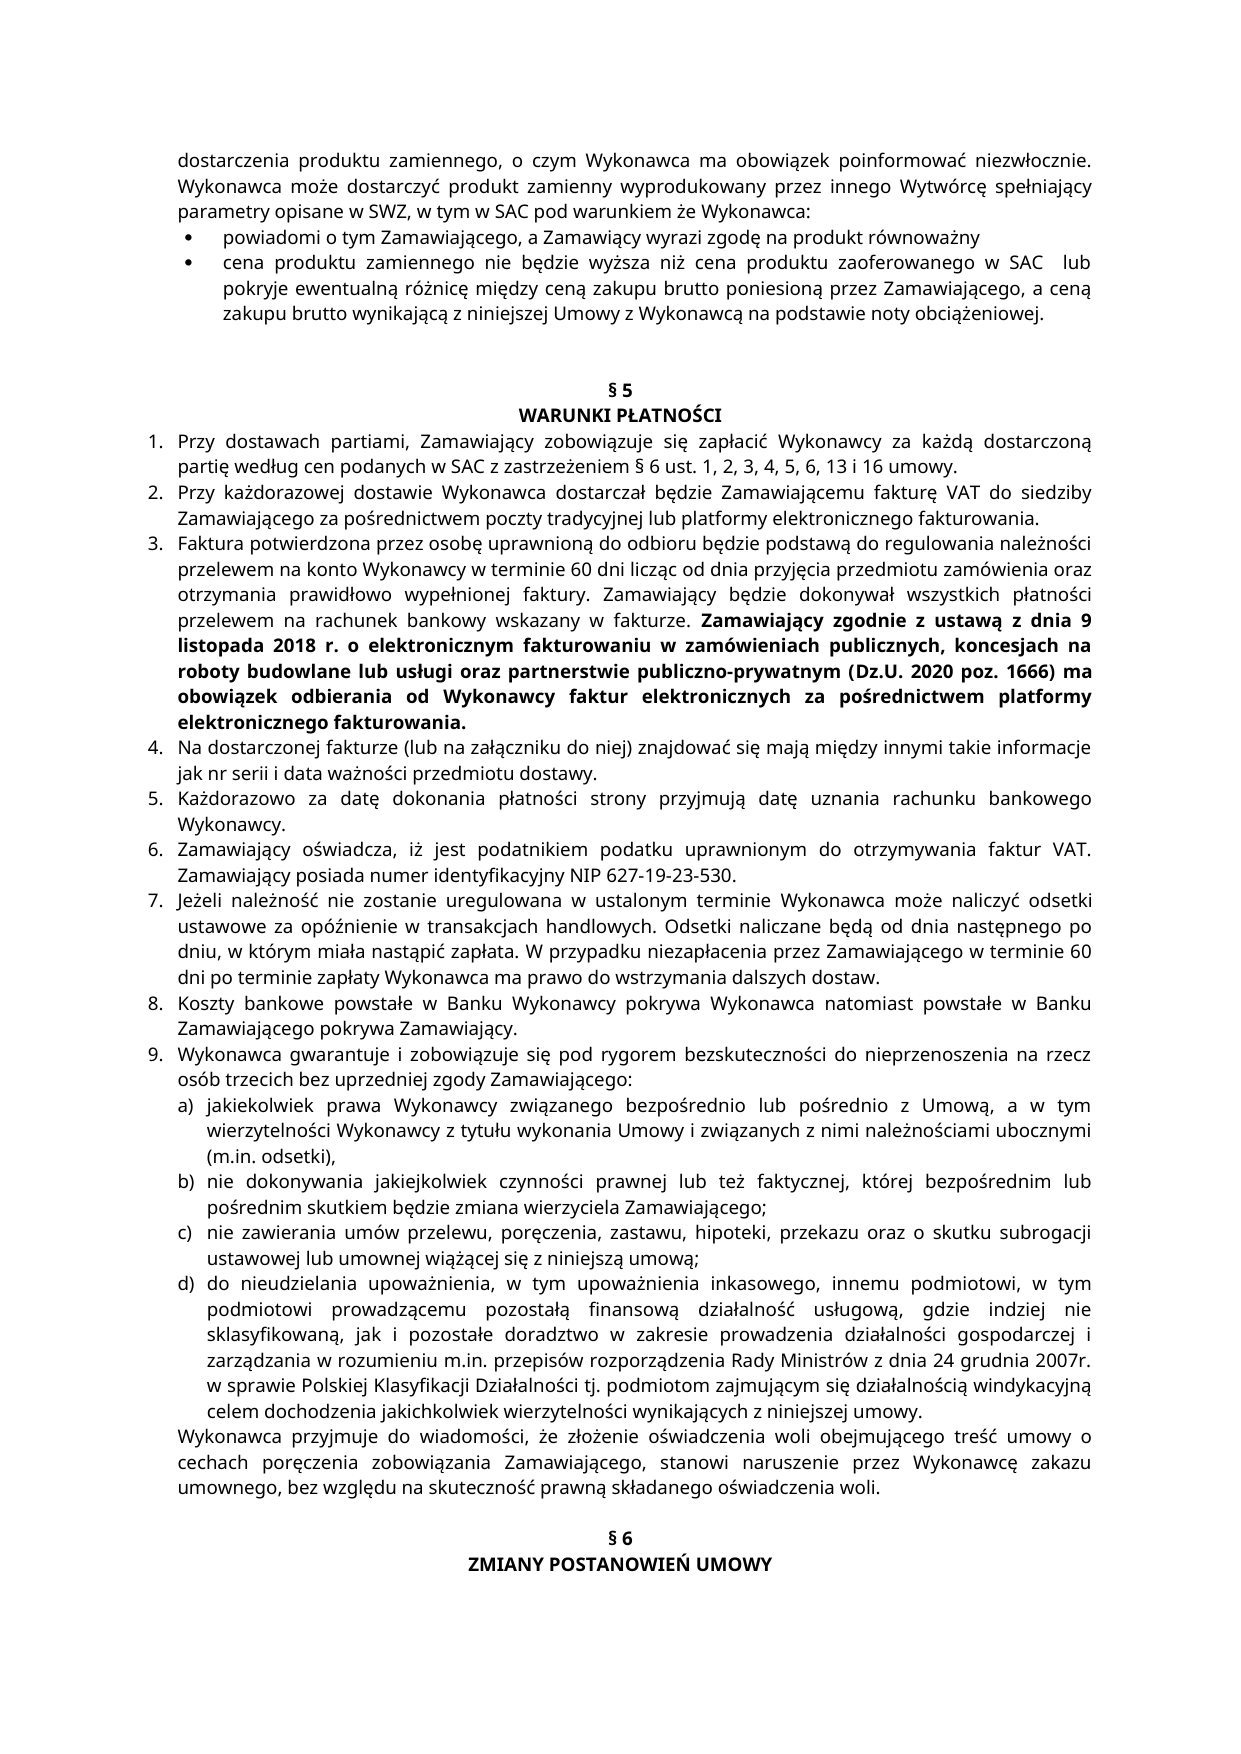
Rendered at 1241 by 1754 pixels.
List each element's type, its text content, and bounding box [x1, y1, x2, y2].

list Wykonawca gwarantuje i zobowiązuje się pod rygorem bezskuteczności do nieprzenoszenia na rzecz osób trzecich bez uprzedniej zgody Zamawiającego: [148, 1041, 1093, 1092]
list Jeżeli należność nie zostanie uregulowana w ustalonym terminie Wykonawca może naliczyć odsetki ustawowe za opóźnienie w transakcjach handlowych. Odsetki naliczane będą od dnia następnego po dniu, w którym miała nastąpić zapłata. W przypadku niezapłacenia przez Zamawiającego w terminie 60 dni po terminie zapłaty Wykonawca ma prawo do wstrzymania dalszych dostaw. [148, 888, 1093, 990]
list Faktura potwierdzona przez osobę uprawnioną do odbioru będzie podstawą do regulowania należności przelewem na konto Wykonawcy w terminie 60 dni licząc od dnia przyjęcia przedmiotu zamówienia oraz otrzymania prawidłowo wypełnionej faktury. Zamawiający będzie dokonywał wszystkich płatności przelewem na rachunek bankowy wskazany w fakturze. Zamawiający zgodnie z ustawą z dnia 9 listopada 2018 r. o elektronicznym fakturowaniu w zamówieniach publicznych, koncesjach na roboty budowlane lub usługi oraz partnerstwie publiczno-prywatnym (Dz.U. 2020 poz. 1666) ma obowiązek odbierania od Wykonawcy faktur elektronicznych za pośrednictwem platformy elektronicznego fakturowania. [148, 530, 1093, 734]
text WARUNKI PŁATNOŚCI [148, 403, 1093, 428]
list cena produktu zamiennego nie będzie wyższa niż cena produktu zaoferowanego w SAC lub pokryje ewentualną różnicę między ceną zakupu brutto poniesioną przez Zamawiającego, a ceną zakupu brutto wynikającą z niniejszej Umowy z Wykonawcą na podstawie noty obciążeniowej. [185, 250, 1093, 326]
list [148, 148, 1093, 224]
list Koszty bankowe powstałe w Banku Wykonawcy pokrywa Wykonawca natomiast powstałe w Banku Zamawiającego pokrywa Zamawiający. [148, 990, 1093, 1041]
list jakiekolwiek prawa Wykonawcy związanego bezpośrednio lub pośrednio z Umową, a w tym wierzytelności Wykonawcy z tytułu wykonania Umowy i związanych z nimi należnościami ubocznymi (m.in. odsetki), [177, 1092, 1093, 1168]
list powiadomi o tym Zamawiającego, a Zamawiący wyrazi zgodę na produkt równoważny [185, 224, 1093, 250]
list nie zawierania umów przelewu, poręczenia, zastawu, hipoteki, przekazu oraz o skutku subrogacji ustawowej lub umownej wiążącej się z niniejszą umową; [177, 1219, 1093, 1271]
text Wykonawca przyjmuje do wiadomości, że złożenie oświadczenia woli obejmującego treść umowy o cechach poręczenia zobowiązania Zamawiającego, stanowi naruszenie przez Wykonawcę zakazu umownego, bez względu na skuteczność prawną składanego oświadczenia woli. [177, 1424, 1093, 1500]
list nie dokonywania jakiejkolwiek czynności prawnej lub też faktycznej, której bezpośrednim lub pośrednim skutkiem będzie zmiana wierzyciela Zamawiającego; [177, 1168, 1093, 1219]
list Zamawiający oświadcza, iż jest podatnikiem podatku uprawnionym do otrzymywania faktur VAT. Zamawiający posiada numer identyfikacyjny NIP 627-19-23-530. [148, 837, 1093, 888]
text ZMIANY POSTANOWIEŃ UMOWY [148, 1551, 1093, 1577]
list Na dostarczonej fakturze (lub na załączniku do niej) znajdować się mają między innymi takie informacje jak nr serii i data ważności przedmiotu dostawy. [148, 734, 1093, 786]
list Przy każdorazowej dostawie Wykonawca dostarczał będzie Zamawiającemu fakturę VAT do siedziby Zamawiającego za pośrednictwem poczty tradycyjnej lub platformy elektronicznego fakturowania. [148, 479, 1093, 530]
list do nieudzielania upoważnienia, w tym upoważnienia inkasowego, innemu podmiotowi, w tym podmiotowi prowadzącemu pozostałą finansową działalność usługową, gdzie indziej nie sklasyfikowaną, jak i pozostałe doradztwo w zakresie prowadzenia działalności gospodarczej i zarządzania w rozumieniu m.in. przepisów rozporządzenia Rady Ministrów z dnia 24 grudnia 2007r. w sprawie Polskiej Klasyfikacji Działalności tj. podmiotom zajmującym się działalnością windykacyjną celem dochodzenia jakichkolwiek wierzytelności wynikających z niniejszej umowy. [177, 1271, 1093, 1424]
text § 6 [148, 1526, 1093, 1551]
list Każdorazowo za datę dokonania płatności strony przyjmują datę uznania rachunku bankowego Wykonawcy. [148, 786, 1093, 837]
text § 5 [148, 377, 1093, 403]
list Przy dostawach partiami, Zamawiający zobowiązuje się zapłacić Wykonawcy za każdą dostarczoną partię według cen podanych w SAC z zastrzeżeniem § 6 ust. 1, 2, 3, 4, 5, 6, 13 i 16 umowy. [148, 428, 1093, 479]
